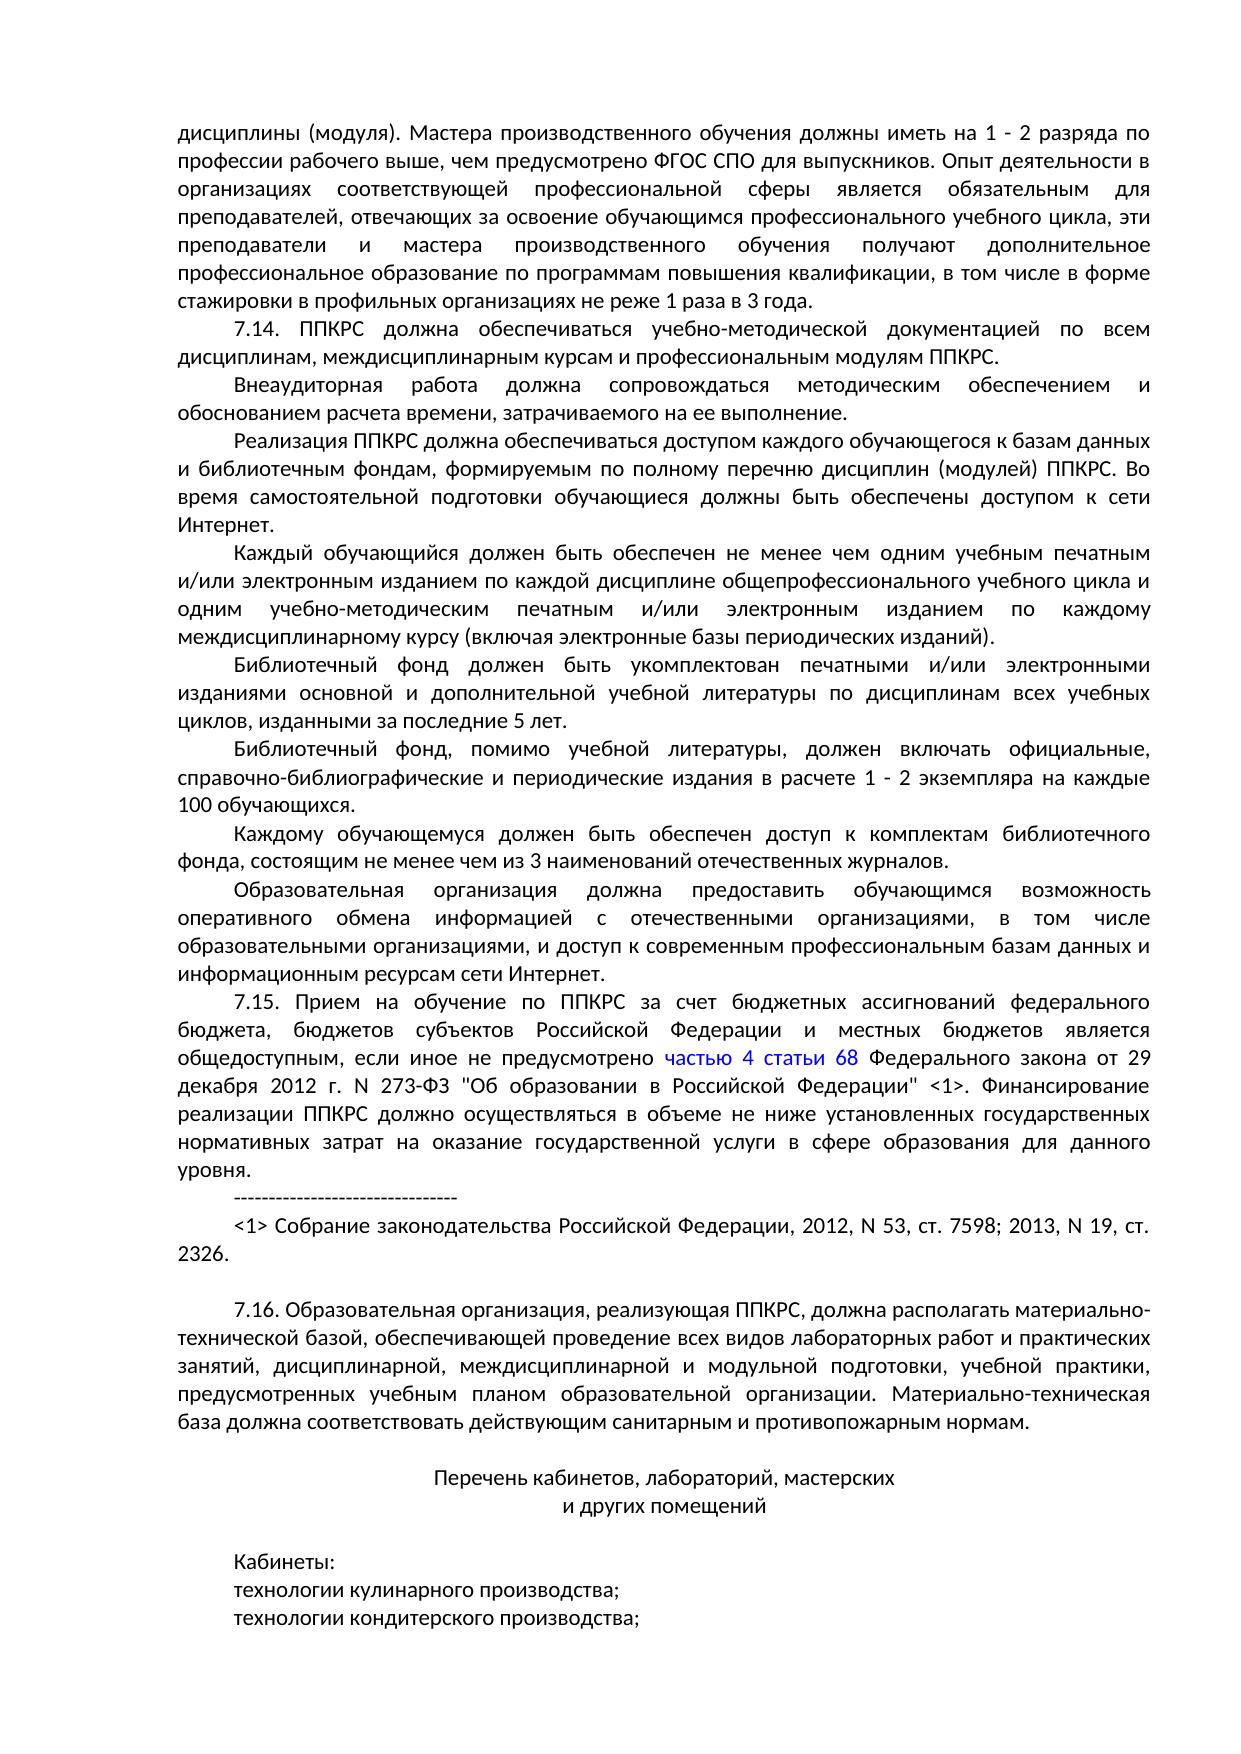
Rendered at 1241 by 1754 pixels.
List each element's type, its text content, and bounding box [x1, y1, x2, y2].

text Реализация ППКРС должна обеспечиваться доступом каждого обучающегося к базам данных и библиотечным фондам, формируемым по полному перечню дисциплин (модулей) ППКРС. Во время самостоятельной подготовки обучающиеся должны быть обеспечены доступом к сети Интернет. [177, 426, 1152, 538]
text Образовательная организация должна предоставить обучающимся возможность оперативного обмена информацией с отечественными организациями, в том числе образовательными организациями, и доступ к современным профессиональным базам данных и информационным ресурсам сети Интернет. [177, 875, 1152, 987]
text и других помещений [177, 1491, 1152, 1519]
text Каждый обучающийся должен быть обеспечен не менее чем одним учебным печатным и/или электронным изданием по каждой дисциплине общепрофессионального учебного цикла и одним учебно-методическим печатным и/или электронным изданием по каждому междисциплинарному курсу (включая электронные базы периодических изданий). [177, 538, 1152, 651]
text 7.14. ППКРС должна обеспечиваться учебно-методической документацией по всем дисциплинам, междисциплинарным курсам и профессиональным модулям ППКРС. [177, 314, 1152, 370]
text технологии кондитерского производства; [177, 1603, 1152, 1631]
text <1> Собрание законодательства Российской Федерации, 2012, N 53, ст. 7598; 2013, N 19, ст. 2326. [177, 1211, 1152, 1267]
text 7.15. Прием на обучение по ППКРС за счет бюджетных ассигнований федерального бюджета, бюджетов субъектов Российской Федерации и местных бюджетов является общедоступным, если иное не предусмотрено частью 4 статьи 68 Федерального закона от 29 декабря 2012 г. N 273-ФЗ "Об образовании в Российской Федерации" <1>. Финансирование реализации ППКРС должно осуществляться в объеме не ниже установленных государственных нормативных затрат на оказание государственной услуги в сфере образования для данного уровня. [177, 987, 1152, 1183]
text Библиотечный фонд должен быть укомплектован печатными и/или электронными изданиями основной и дополнительной учебной литературы по дисциплинам всех учебных циклов, изданными за последние 5 лет. [177, 651, 1152, 734]
text Библиотечный фонд, помимо учебной литературы, должен включать официальные, справочно-библиографические и периодические издания в расчете 1 - 2 экземпляра на каждые 100 обучающихся. [177, 734, 1152, 819]
text -------------------------------- [177, 1183, 1152, 1211]
text Внеаудиторная работа должна сопровождаться методическим обеспечением и обоснованием расчета времени, затрачиваемого на ее выполнение. [177, 370, 1152, 426]
text Перечень кабинетов, лабораторий, мастерских [177, 1463, 1152, 1491]
text Каждому обучающемуся должен быть обеспечен доступ к комплектам библиотечного фонда, состоящим не менее чем из 3 наименований отечественных журналов. [177, 819, 1152, 875]
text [177, 118, 1152, 314]
text 7.16. Образовательная организация, реализующая ППКРС, должна располагать материально-технической базой, обеспечивающей проведение всех видов лабораторных работ и практических занятий, дисциплинарной, междисциплинарной и модульной подготовки, учебной практики, предусмотренных учебным планом образовательной организации. Материально-техническая база должна соответствовать действующим санитарным и противопожарным нормам. [177, 1295, 1152, 1435]
text технологии кулинарного производства; [177, 1575, 1152, 1603]
text Кабинеты: [177, 1547, 1152, 1575]
